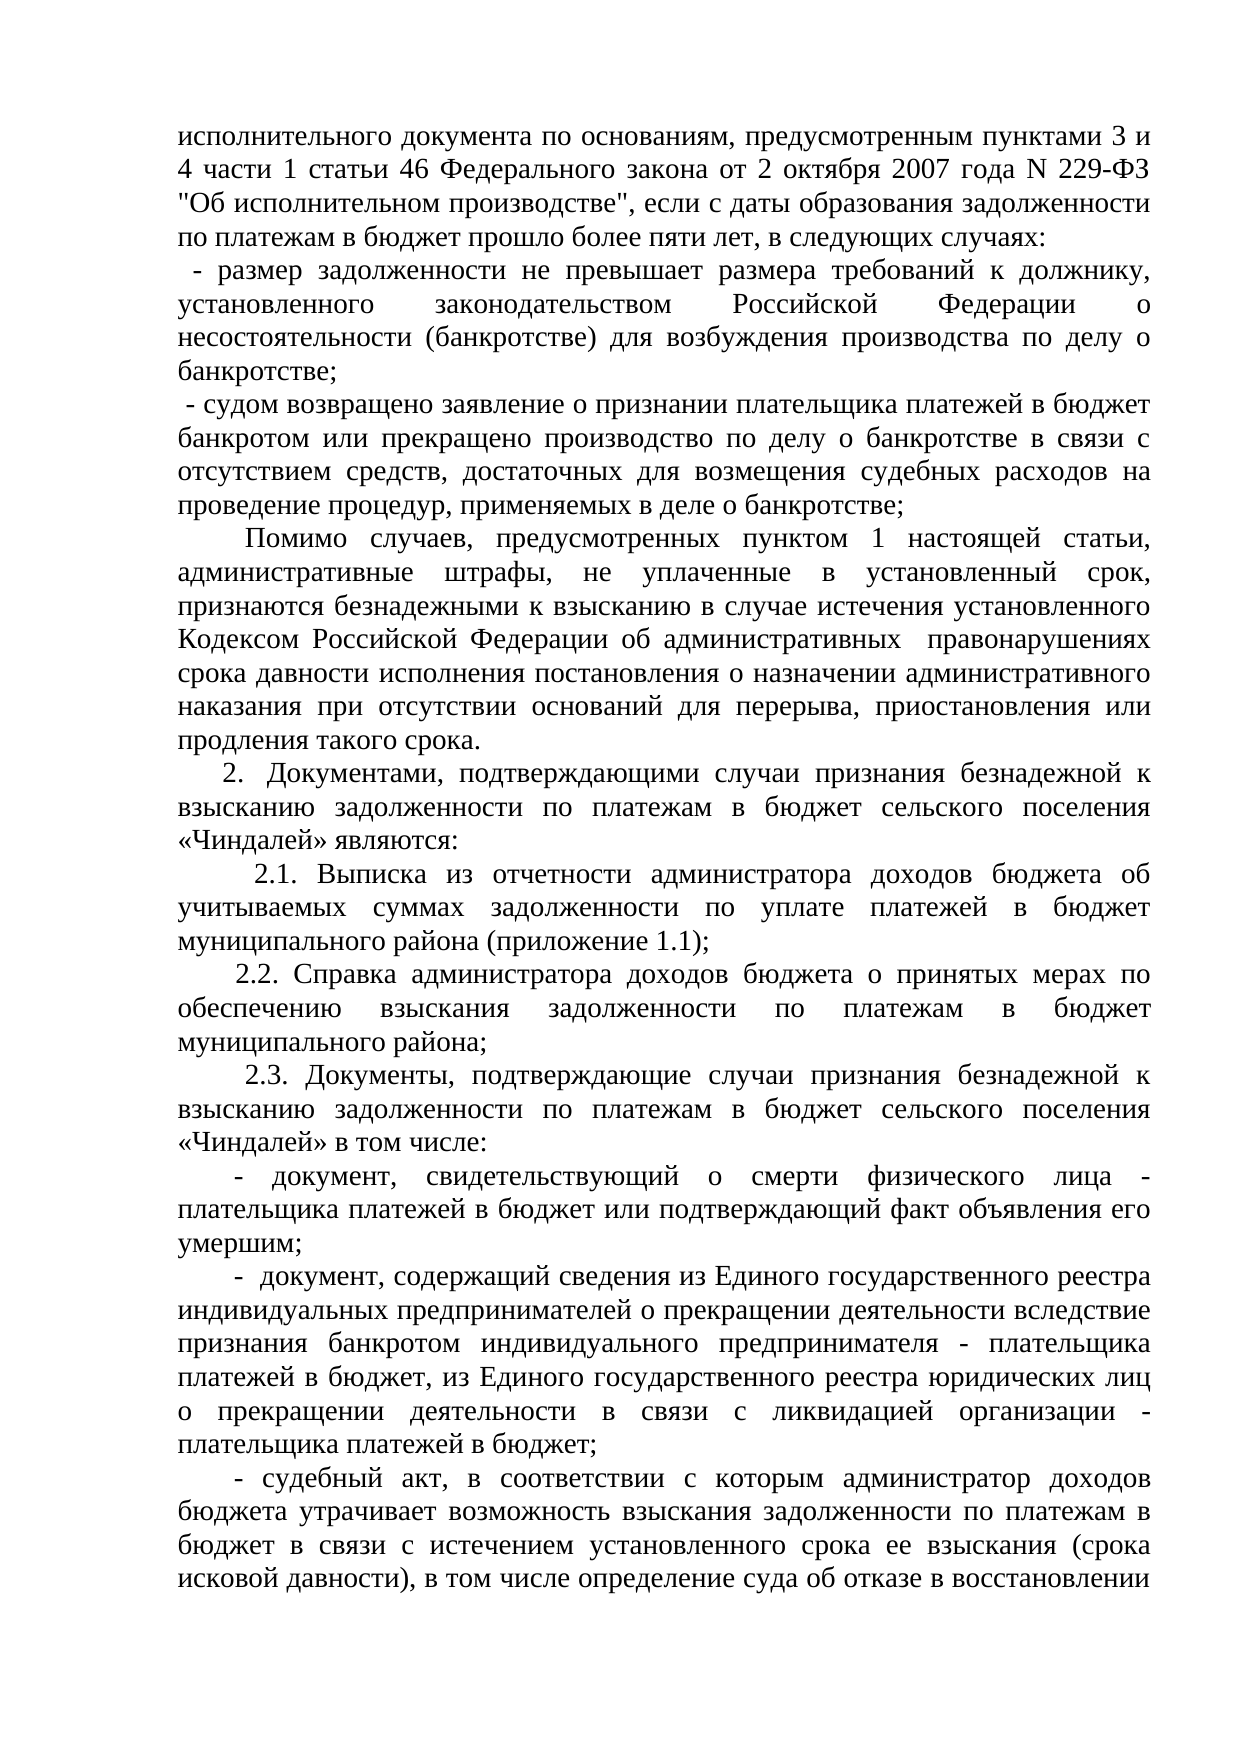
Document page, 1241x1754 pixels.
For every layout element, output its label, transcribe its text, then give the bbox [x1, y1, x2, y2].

text 2. Документами, подтверждающими случаи признания безнадежной к взысканию задолженности по платежам в бюджет сельского поселения «Чиндалей» являются: [177, 755, 1152, 856]
text - размер задолженности не превышает размера требований к должнику, установленного законодательством Российской Федерации о несостоятельности (банкротстве) для возбуждения производства по делу о банкротстве; [177, 252, 1152, 386]
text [177, 118, 1152, 252]
text 2.3. Документы, подтверждающие случаи признания безнадежной к взысканию задолженности по платежам в бюджет сельского поселения «Чиндалей» в том числе: [177, 1057, 1152, 1158]
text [177, 1460, 1152, 1594]
text Помимо случаев, предусмотренных пунктом 1 настоящей статьи, административные штрафы, не уплаченные в установленный срок, признаются безнадежными к взысканию в случае истечения установленного Кодексом Российской Федерации об административных правонарушениях срока давности исполнения постановления о назначении административного наказания при отсутствии оснований для перерыва, приостановления или продления такого срока. [177, 521, 1152, 755]
text - судом возвращено заявление о признании плательщика платежей в бюджет банкротом или прекращено производство по делу о банкротстве в связи с отсутствием средств, достаточных для возмещения судебных расходов на проведение процедур, применяемых в деле о банкротстве; [177, 386, 1152, 521]
text 2.2. Справка администратора доходов бюджета о принятых мерах по обеспечению взыскания задолженности по платежам в бюджет муниципального района; [177, 957, 1152, 1057]
text - документ, свидетельствующий о смерти физического лица - плательщика платежей в бюджет или подтверждающий факт объявления его умершим; [177, 1158, 1152, 1258]
text 2.1. Выписка из отчетности администратора доходов бюджета об учитываемых суммах задолженности по уплате платежей в бюджет муниципального района (приложение 1.1); [177, 856, 1152, 957]
text - документ, содержащий сведения из Единого государственного реестра индивидуальных предпринимателей о прекращении деятельности вследствие признания банкротом индивидуального предпринимателя - плательщика платежей в бюджет, из Единого государственного реестра юридических лиц о прекращении деятельности в связи с ликвидацией организации - плательщика платежей в бюджет; [177, 1258, 1152, 1460]
